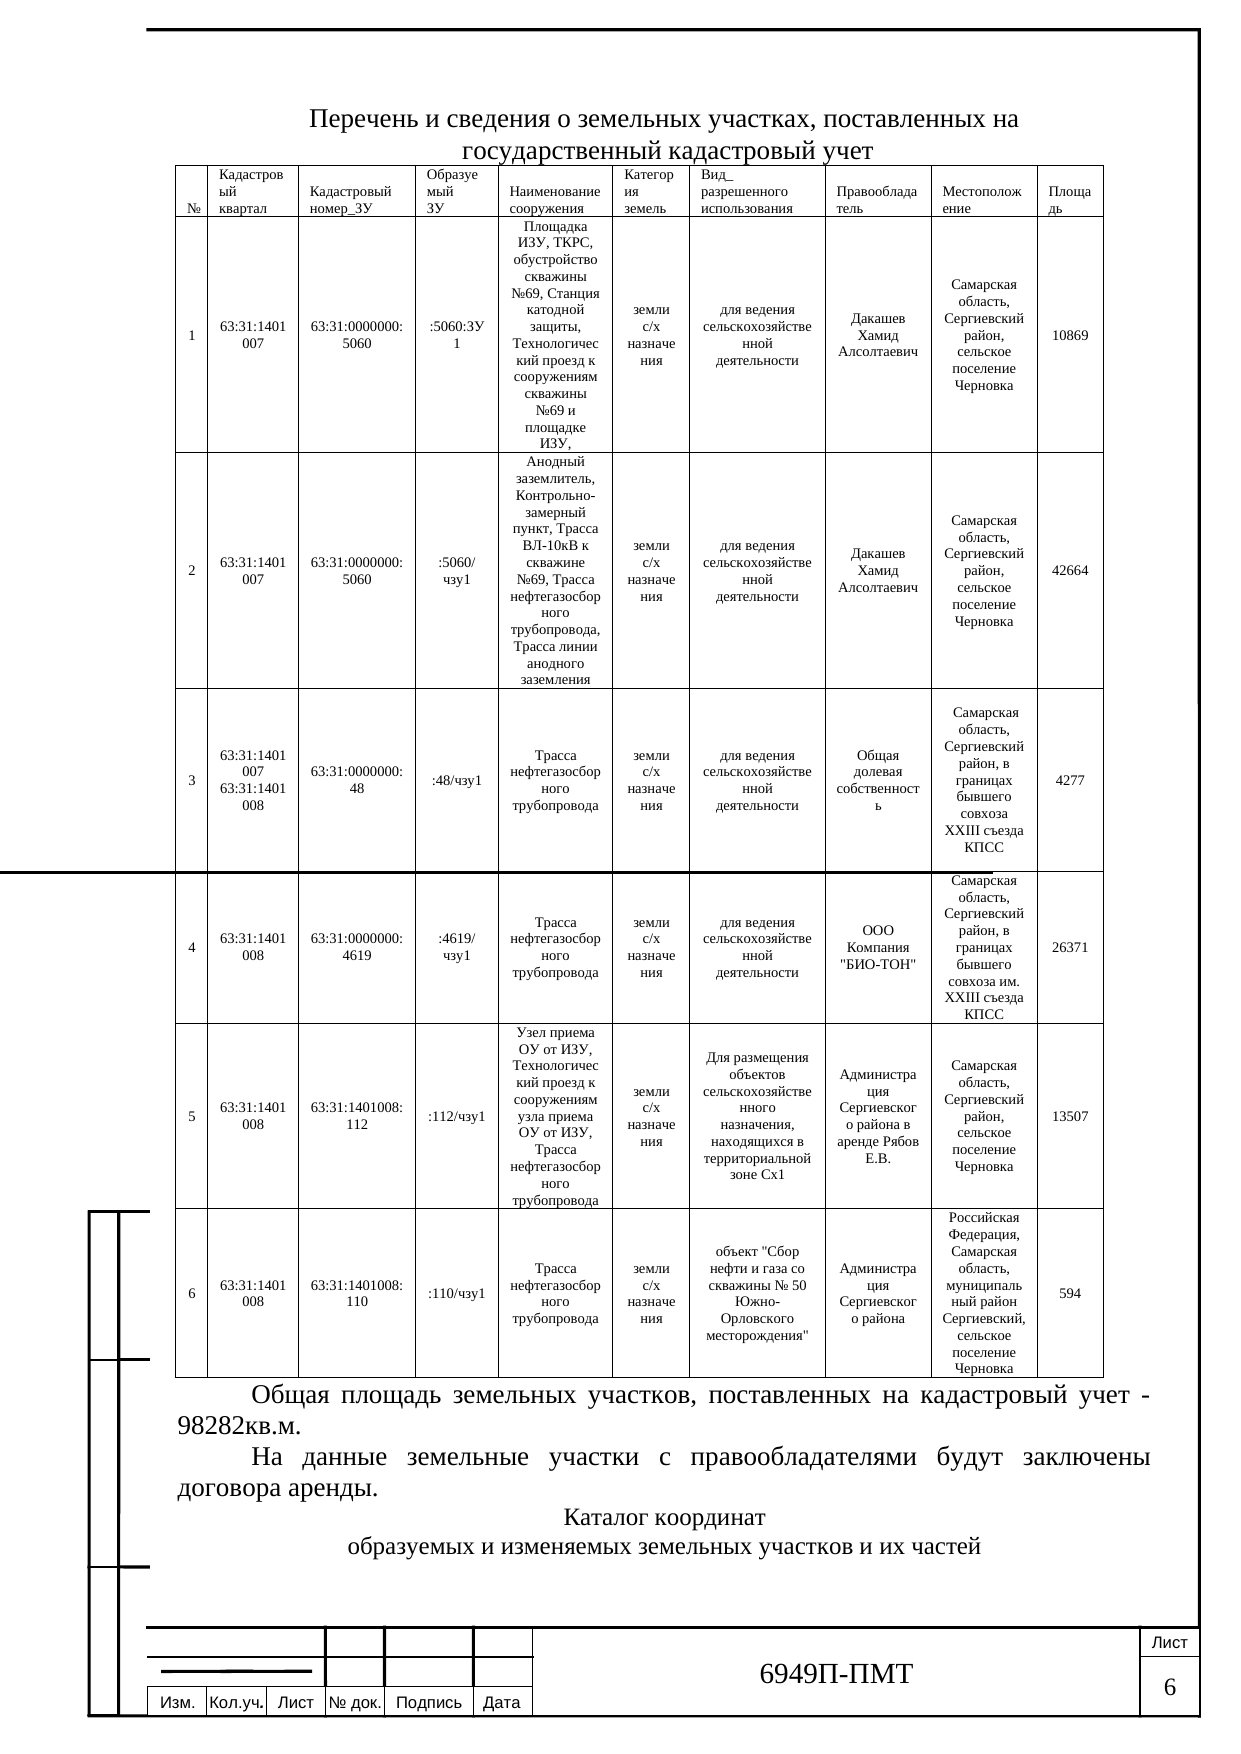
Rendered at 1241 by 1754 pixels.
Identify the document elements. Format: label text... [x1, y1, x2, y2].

table_header Категория земель [613, 166, 689, 216]
table_cell 10869 [1038, 217, 1103, 452]
table_cell 42664 [1038, 453, 1103, 688]
table_cell Трасса нефтегазосборного трубопровода [499, 689, 612, 871]
text Каталог координат [177, 1502, 1152, 1531]
table_cell Администрация Сергиевского района в аренде Рябов Е.В. [826, 1024, 931, 1208]
text государственный кадастровый учет [177, 134, 1152, 165]
table_cell 63:31:1401008 [208, 1209, 298, 1377]
table_cell для ведения сельскохозяйственной деятельности [690, 453, 825, 688]
table_cell 63:31:1401008 [208, 1024, 298, 1208]
table_cell Самарская область, Сергиевский район, сельское поселение Черновка [932, 217, 1037, 452]
table_cell Администрация Сергиевского района [826, 1209, 931, 1377]
table_cell :112/чзу1 [416, 1024, 498, 1208]
table_cell 5 [176, 1024, 207, 1208]
table_header Площадь [1038, 166, 1103, 216]
table_header Наименование сооружения [499, 166, 612, 216]
table_header Вид_ разрешенного использования [690, 166, 825, 216]
table_cell Трасса нефтегазосборного трубопровода [499, 1209, 612, 1377]
table_cell :5060/чзу1 [416, 453, 498, 688]
text образуемых и изменяемых земельных участков и их частей [177, 1531, 1152, 1560]
table_cell Площадка ИЗУ, ТКРС, обустройство скважины №69, Станция катодной защиты, Технологический проезд к сооружениям скважины №69 и площадке ИЗУ, [499, 217, 612, 452]
table_cell Самарская область, Сергиевский район, сельское поселение Черновка [932, 1024, 1037, 1208]
table_cell 63:31:0000000:48 [299, 689, 415, 871]
table_cell для ведения сельскохозяйственной деятельности [690, 872, 825, 1023]
table_cell Общая долевая собственность [826, 689, 931, 871]
table_cell :4619/чзу1 [416, 872, 498, 1023]
table_cell 1 [176, 217, 207, 452]
table_cell 4 [176, 872, 207, 1023]
table_cell 3 [176, 689, 207, 871]
table_cell Для размещения объектов сельскохозяйственного назначения, находящихся в территориальной зоне Сх1 [690, 1024, 825, 1208]
table_cell :5060:ЗУ1 [416, 217, 498, 452]
table_cell 4277 [1038, 689, 1103, 871]
table_cell Узел приема ОУ от ИЗУ, Технологический проезд к сооружениям узла приема ОУ от ИЗУ, Трасса нефтегазосборного трубопровода [499, 1024, 612, 1208]
table_cell для ведения сельскохозяйственной деятельности [690, 689, 825, 871]
table_cell земли с/х назначения [613, 872, 689, 1023]
table_cell :110/чзу1 [416, 1209, 498, 1377]
table_cell 594 [1038, 1209, 1103, 1377]
table_cell 63:31:1401007 63:31:1401008 [208, 689, 298, 871]
table_cell Анодный заземлитель, Контрольно-замерный пункт, Трасса ВЛ-10кВ к скважине №69, Трасса нефтегазосборного трубопровода, Трасса линии анодного заземления [499, 453, 612, 688]
table_header Кадастровый квартал [208, 166, 298, 216]
text Общая площадь земельных участков, поставленных на кадастровый учет -98282кв.м. [177, 1378, 1152, 1440]
table_cell Дакашев Хамид Алсолтаевич [826, 453, 931, 688]
table_cell 63:31:0000000:4619 [299, 872, 415, 1023]
table_header Образуемый ЗУ [416, 166, 498, 216]
table_cell :48/чзу1 [416, 689, 498, 871]
table_cell Самарская область, Сергиевский район, сельское поселение Черновка [932, 453, 1037, 688]
table_cell земли с/х назначения [613, 689, 689, 871]
table_cell для ведения сельскохозяйственной деятельности [690, 217, 825, 452]
table_cell Трасса нефтегазосборного трубопровода [499, 872, 612, 1023]
table_cell объект "Сбор нефти и газа со скважины № 50 Южно-Орловского месторождения" [690, 1209, 825, 1377]
table_header № [176, 166, 207, 216]
table_cell 63:31:1401007 [208, 453, 298, 688]
text Перечень и сведения о земельных участках, поставленных на [177, 103, 1152, 134]
table_cell 6 [176, 1209, 207, 1377]
table_cell Дакашев Хамид Алсолтаевич [826, 217, 931, 452]
table_cell 63:31:0000000:5060 [299, 217, 415, 452]
table_cell 63:31:0000000:5060 [299, 453, 415, 688]
table_header Местоположение [932, 166, 1037, 216]
table_cell 26371 [1038, 872, 1103, 1023]
text На данные земельные участки с правообладателями будут заключены договора аренды. [177, 1440, 1152, 1502]
table_cell Самарская область, Сергиевский район, в границах бывшего совхоза XXIII съезда КПСС [932, 689, 1037, 871]
table_header Правообладатель [826, 166, 931, 216]
table_cell 63:31:1401007 [208, 217, 298, 452]
table_cell Российская Федерация, Самарская область, муниципальный район Сергиевский, сельское поселение Черновка [932, 1209, 1037, 1377]
table_cell 63:31:1401008 [208, 872, 298, 1023]
table_cell Самарская область, Сергиевский район, в границах бывшего совхоза им. ХХIII съезда КПСС [932, 872, 1037, 1023]
table_cell ООО Компания "БИО-ТОН" [826, 872, 931, 1023]
table_cell 63:31:1401008:112 [299, 1024, 415, 1208]
table_cell 63:31:1401008:110 [299, 1209, 415, 1377]
table_cell 13507 [1038, 1024, 1103, 1208]
table_cell земли с/х назначения [613, 453, 689, 688]
table_cell земли с/х назначения [613, 1209, 689, 1377]
table_cell земли с/х назначения [613, 217, 689, 452]
table_header Кадастровый номер_ЗУ [299, 166, 415, 216]
table_cell земли с/х назначения [613, 1024, 689, 1208]
table_cell 2 [176, 453, 207, 688]
